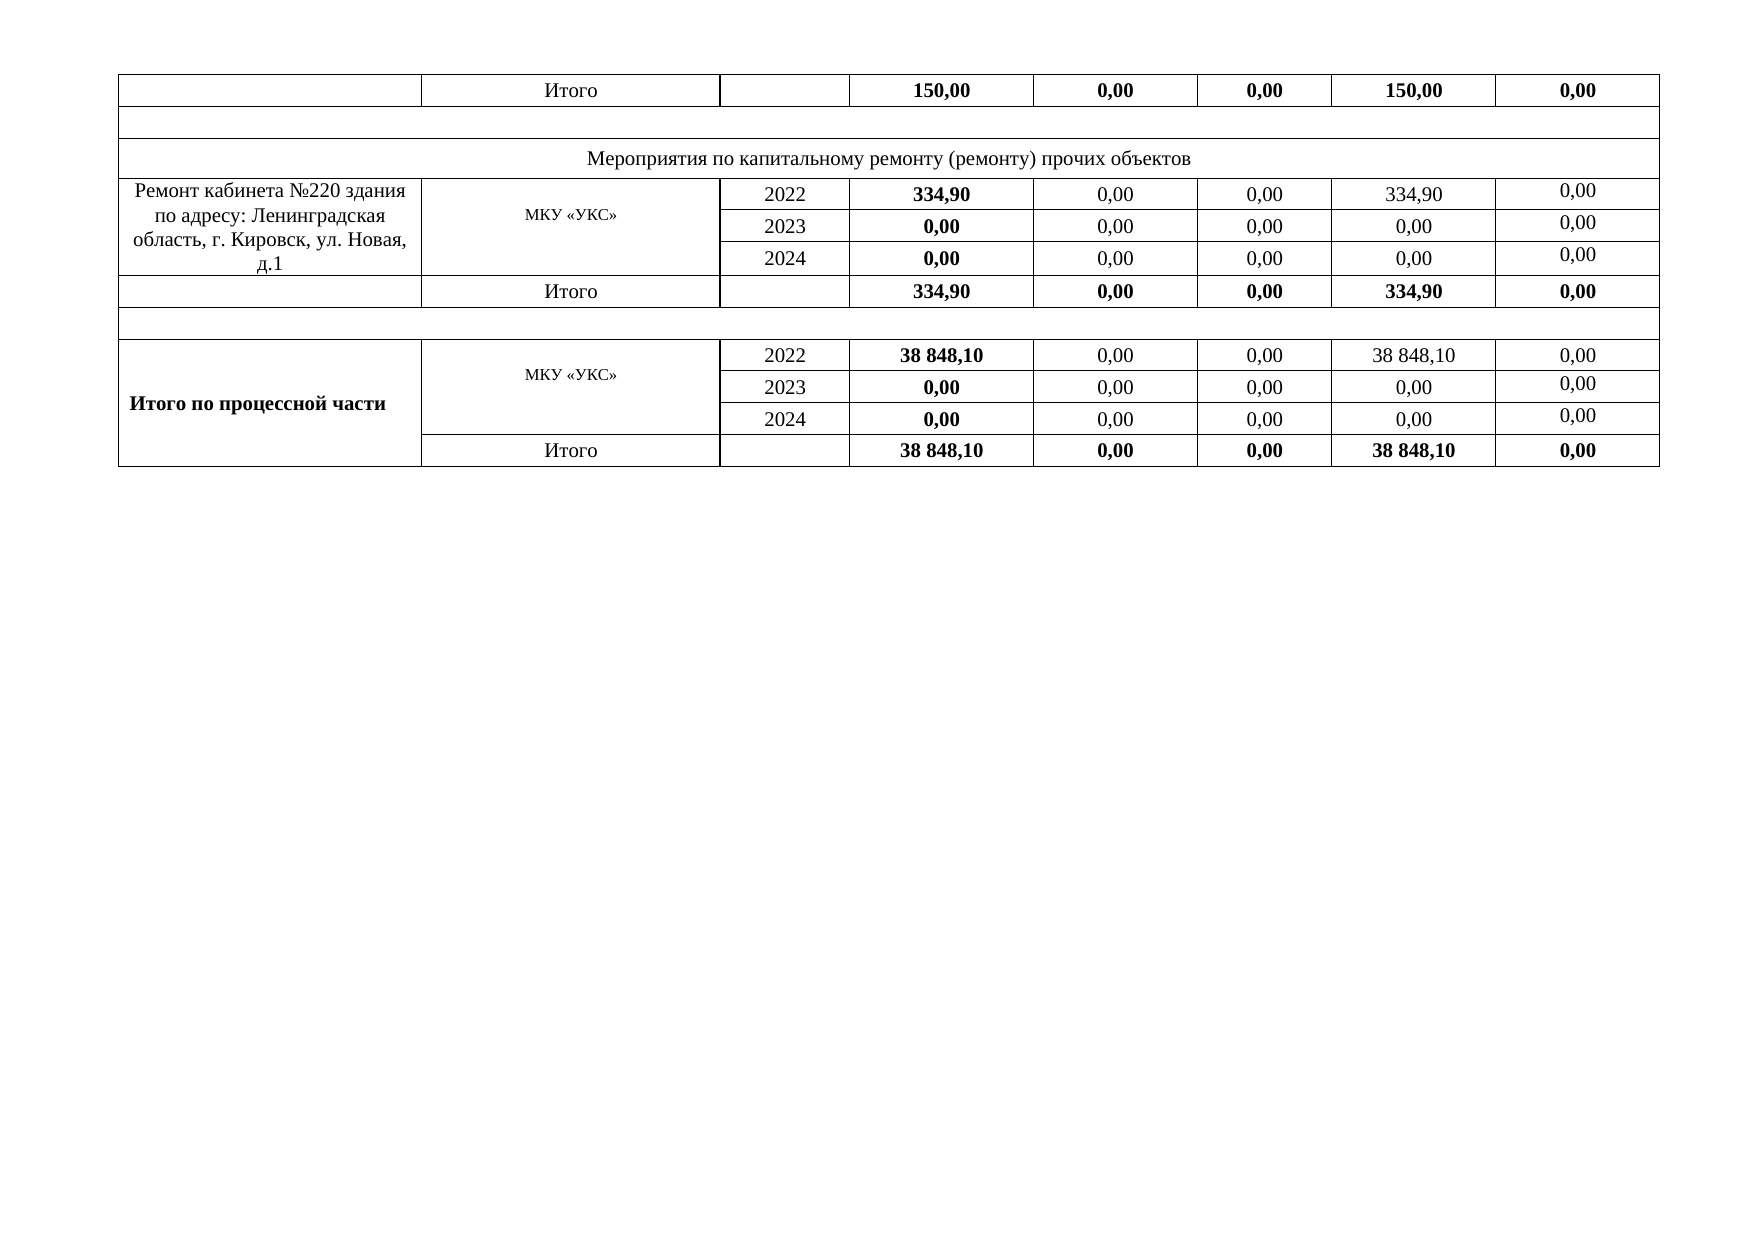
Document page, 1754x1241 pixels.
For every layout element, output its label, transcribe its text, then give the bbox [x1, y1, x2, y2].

table_cell 0,00 [1198, 210, 1331, 241]
table_cell 38 848,10 [850, 435, 1033, 466]
table_cell 0,00 [1034, 242, 1197, 275]
table_cell 2023 [721, 371, 849, 402]
table_cell [721, 75, 849, 106]
table_cell Итого [422, 276, 719, 307]
table_cell 2022 [721, 340, 849, 370]
table_cell 0,00 [1034, 371, 1197, 402]
table_cell 0,00 [1496, 276, 1659, 307]
table_cell 0,00 [1198, 276, 1331, 307]
table_cell [119, 276, 421, 307]
table_cell 334,90 [850, 179, 1033, 209]
table_cell 0,00 [1496, 210, 1659, 241]
table_cell 2024 [721, 242, 849, 275]
table_cell 334,90 [1332, 276, 1495, 307]
table_cell 2024 [721, 403, 849, 434]
table_cell 0,00 [1198, 371, 1331, 402]
table_cell 0,00 [1034, 435, 1197, 466]
table_cell 38 848,10 [1332, 340, 1495, 370]
table_cell 0,00 [1496, 242, 1659, 275]
table_cell 38 848,10 [850, 340, 1033, 370]
table_cell 0,00 [1034, 403, 1197, 434]
table_cell МКУ «УКС» [422, 179, 719, 275]
table_cell Итого по процессной части [119, 340, 421, 466]
table_cell Мероприятия по капитальному ремонту (ремонту) прочих объектов [119, 139, 1659, 177]
table_cell 0,00 [1034, 276, 1197, 307]
table_cell 0,00 [1034, 340, 1197, 370]
table_cell 0,00 [1496, 371, 1659, 402]
table_cell 0,00 [1198, 179, 1331, 209]
table_cell 0,00 [1496, 403, 1659, 434]
table_cell 2022 [721, 179, 849, 209]
table_cell 2023 [721, 210, 849, 241]
table_cell 0,00 [1034, 179, 1197, 209]
table_cell 150,00 [1332, 75, 1495, 106]
table_cell 0,00 [1332, 242, 1495, 275]
table_cell 0,00 [1034, 210, 1197, 241]
table_cell 0,00 [850, 403, 1033, 434]
table_cell 0,00 [1198, 75, 1331, 106]
table_cell [119, 107, 1659, 138]
table_cell 0,00 [850, 210, 1033, 241]
table_cell 0,00 [1496, 435, 1659, 466]
table_cell 0,00 [1332, 210, 1495, 241]
table_cell 0,00 [1496, 75, 1659, 106]
table_cell 0,00 [1034, 75, 1197, 106]
table_cell 0,00 [1198, 435, 1331, 466]
table_cell 38 848,10 [1332, 435, 1495, 466]
table_cell 0,00 [1198, 242, 1331, 275]
table_cell 0,00 [850, 371, 1033, 402]
table_cell 0,00 [1198, 403, 1331, 434]
table_cell [721, 435, 849, 466]
table_cell 334,90 [850, 276, 1033, 307]
table_cell МКУ «УКС» [422, 340, 719, 434]
table_cell 150,00 [850, 75, 1033, 106]
table_cell 0,00 [1496, 179, 1659, 209]
table_cell Ремонт кабинета №220 здания по адресу: Ленинградская область, г. Кировск, ул. Новая, д.1 [119, 179, 421, 275]
table_cell Итого [422, 435, 719, 466]
table_cell 0,00 [1496, 340, 1659, 370]
table_cell 0,00 [1198, 340, 1331, 370]
table_cell [119, 75, 421, 106]
table_cell 334,90 [1332, 179, 1495, 209]
table_cell 0,00 [1332, 371, 1495, 402]
table_cell [119, 308, 1659, 338]
table_cell 0,00 [850, 242, 1033, 275]
table_cell Итого [422, 75, 719, 106]
table_cell [721, 276, 849, 307]
table_cell 0,00 [1332, 403, 1495, 434]
